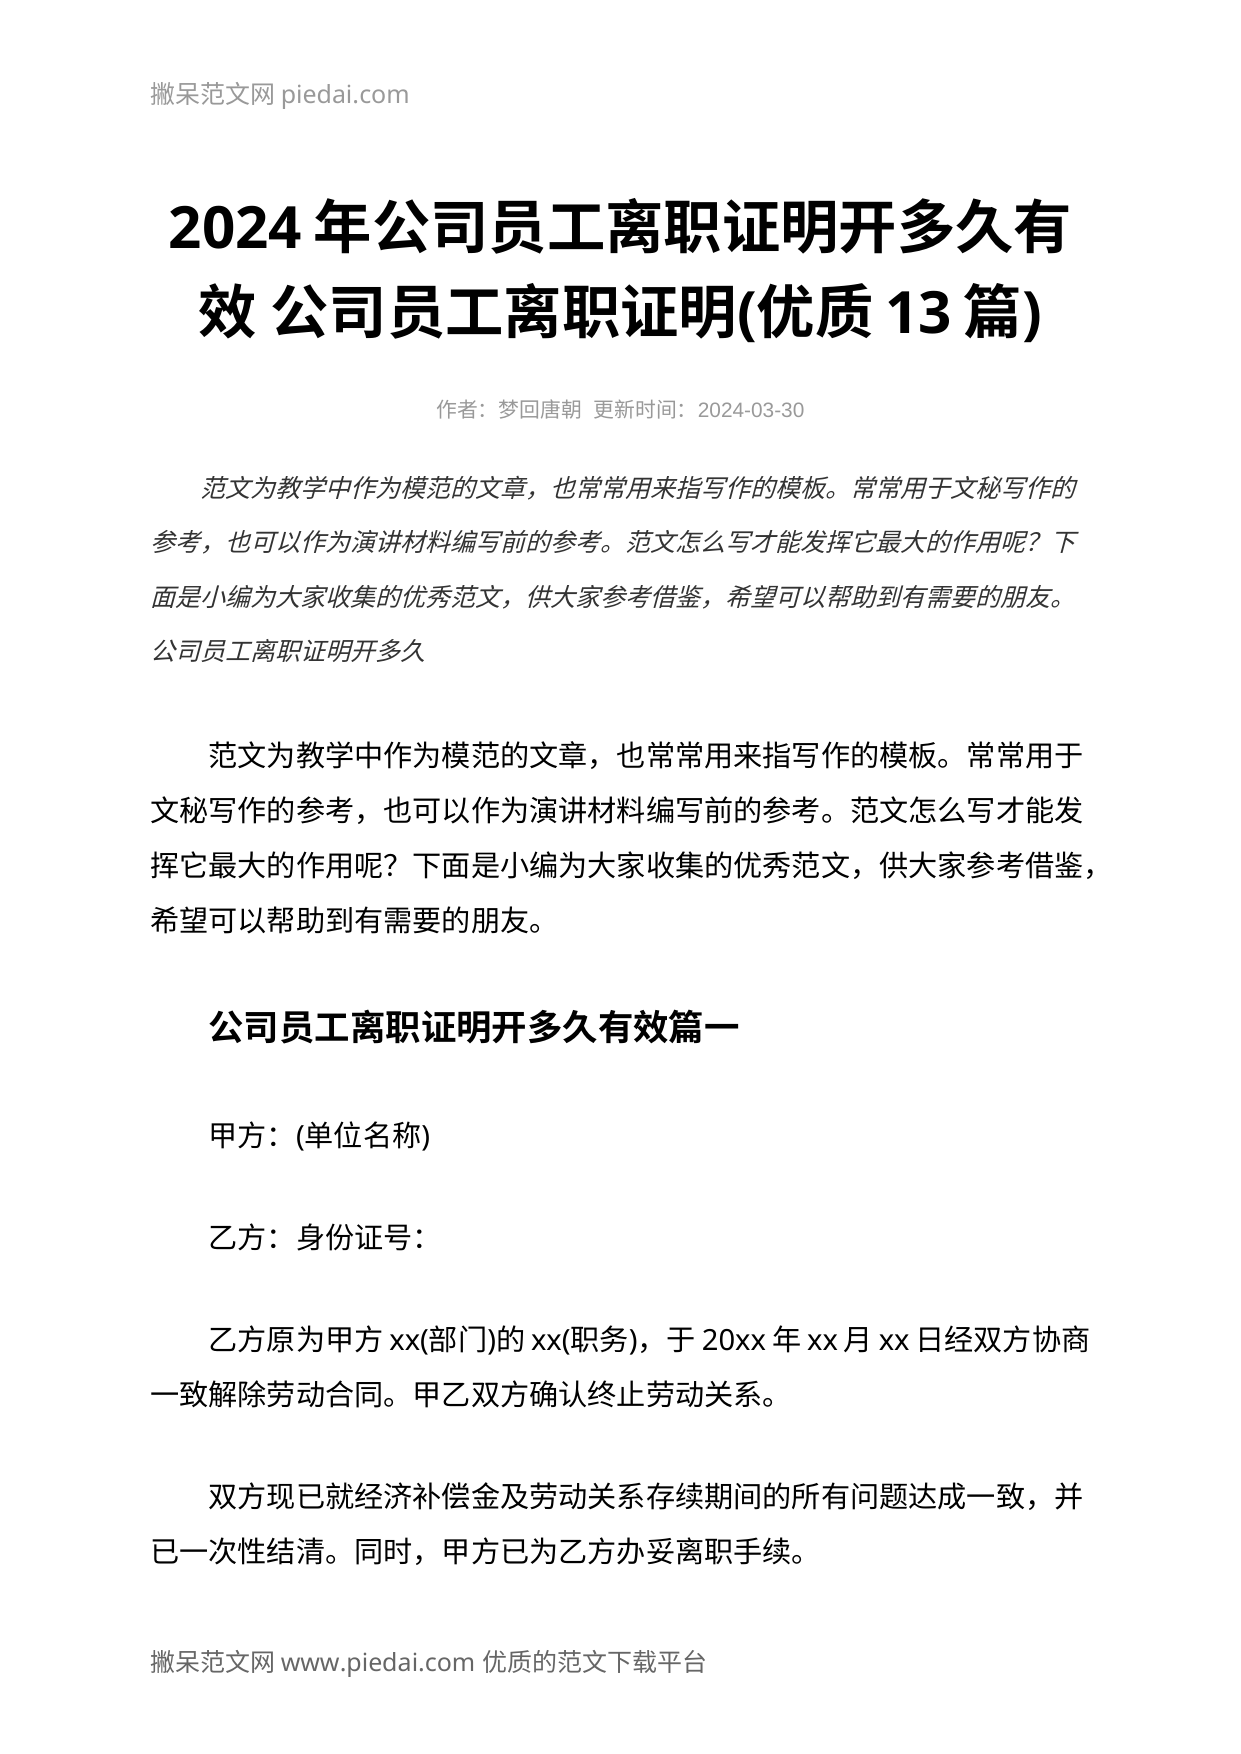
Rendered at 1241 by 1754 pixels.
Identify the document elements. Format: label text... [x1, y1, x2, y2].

text 双方现已就经济补偿金及劳动关系存续期间的所有问题达成一致，并已一次性结清。同时，甲方已为乙方办妥离职手续。 [150, 1473, 1090, 1571]
text 范文为教学中作为模范的文章，也常常用来指写作的模板。常常用于文秘写作的参考，也可以作为演讲材料编写前的参考。范文怎么写才能发挥它最大的作用呢？下面是小编为大家收集的优秀范文，供大家参考借鉴，希望可以帮助到有需要的朋友。公司员工离职证明开多久 [150, 468, 1090, 668]
text 作者：梦回唐朝 更新时间：2024-03-30 [150, 398, 1090, 422]
subtitle 2024年公司员工离职证明开多久有效 公司员工离职证明(优质13篇) [150, 181, 1090, 351]
text 范文为教学中作为模范的文章，也常常用来指写作的模板。常常用于文秘写作的参考，也可以作为演讲材料编写前的参考。范文怎么写才能发挥它最大的作用呢？下面是小编为大家收集的优秀范文，供大家参考借鉴，希望可以帮助到有需要的朋友。 [150, 733, 1090, 940]
text 乙方：身份证号： [150, 1215, 1090, 1257]
text 甲方：(单位名称) [150, 1113, 1090, 1155]
text 乙方原为甲方xx(部门)的xx(职务)，于20xx年xx月xx日经双方协商一致解除劳动合同。甲乙双方确认终止劳动关系。 [150, 1317, 1090, 1414]
text 公司员工离职证明开多久有效篇一 [150, 999, 1090, 1051]
